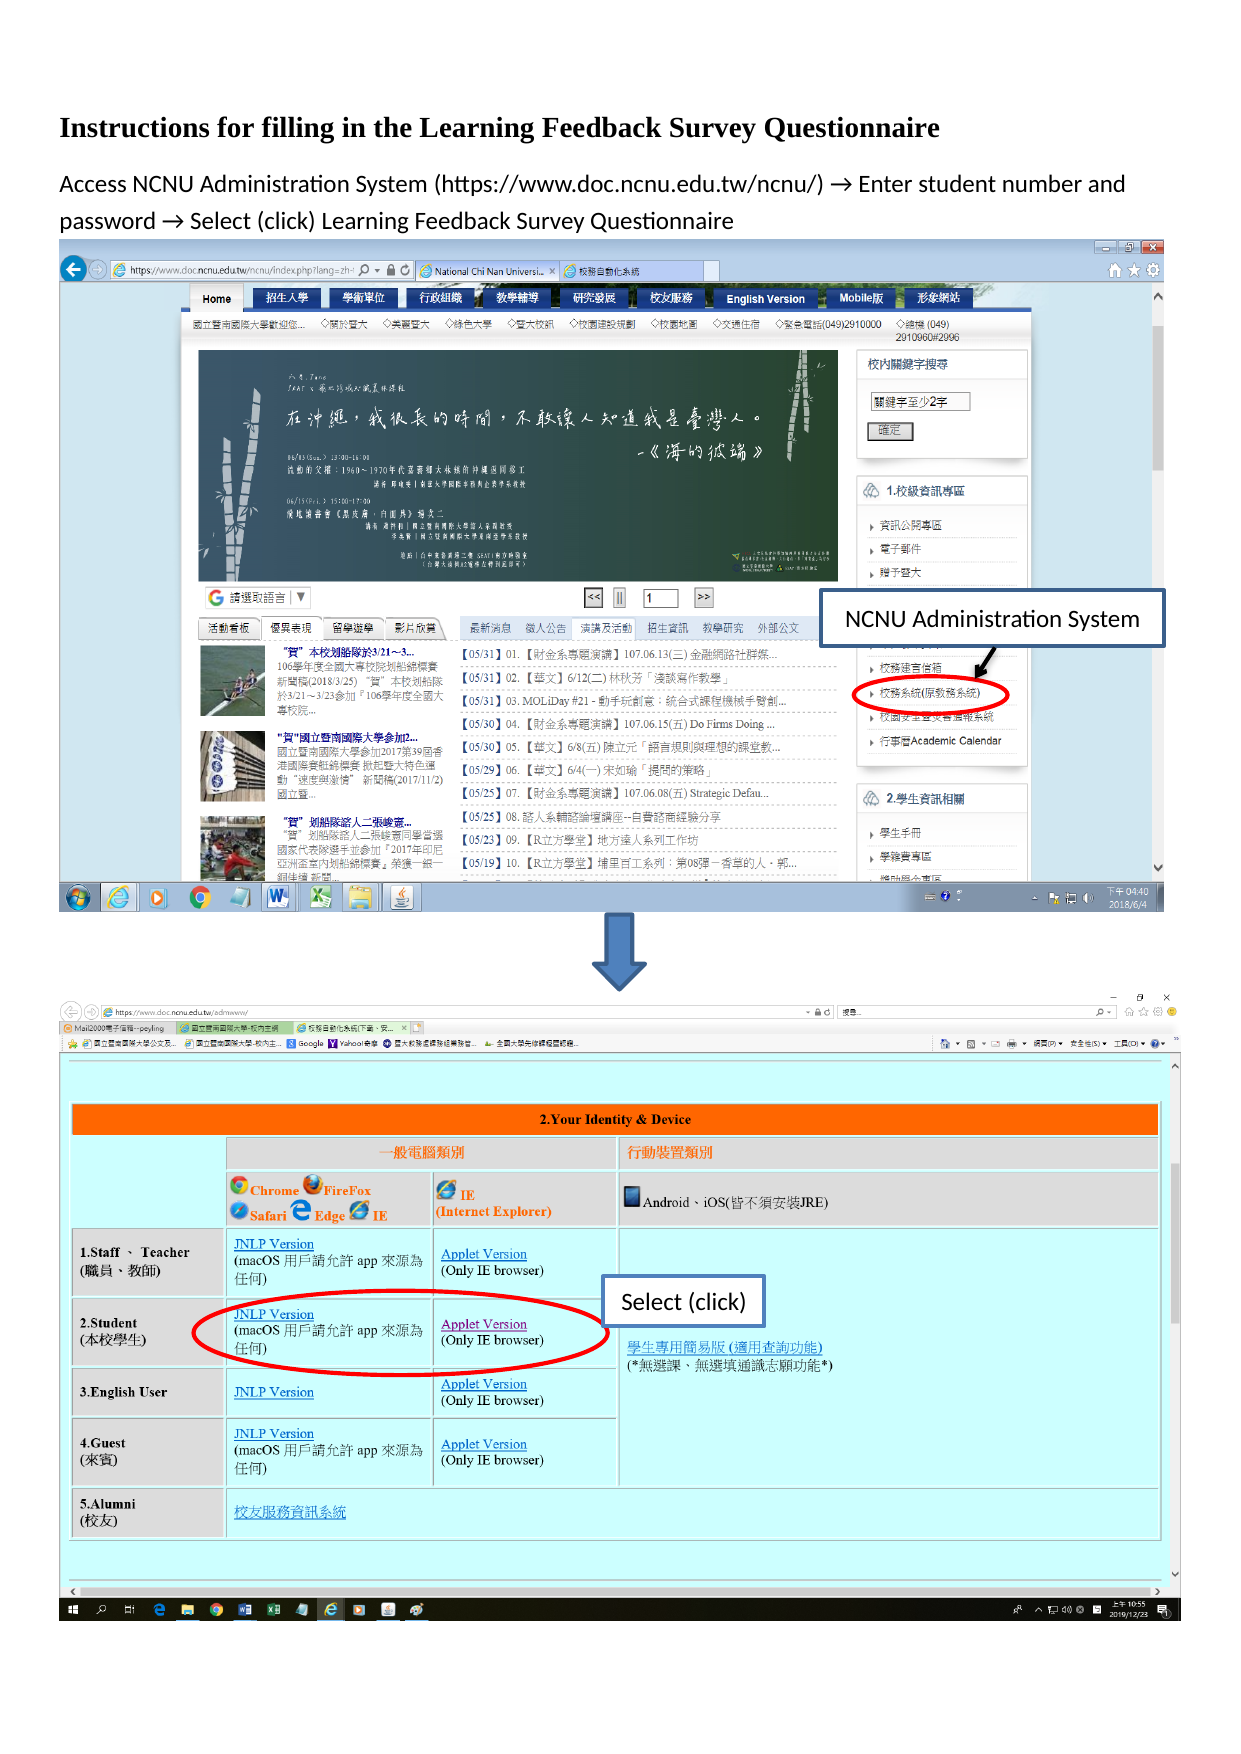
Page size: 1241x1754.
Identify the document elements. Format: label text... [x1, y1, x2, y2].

picture [59, 989, 1181, 1621]
text Instructions for filling in the Learning Feedback Survey Questionnaire [59, 108, 1181, 146]
text Access NCNU Administration System (https://www.doc.ncnu.edu.tw/ncnu/) → Enter student number and password → Select (click) Learning Feedback Survey Questionnaire [59, 164, 1181, 239]
picture [857, 679, 1005, 711]
picture [59, 239, 1164, 912]
